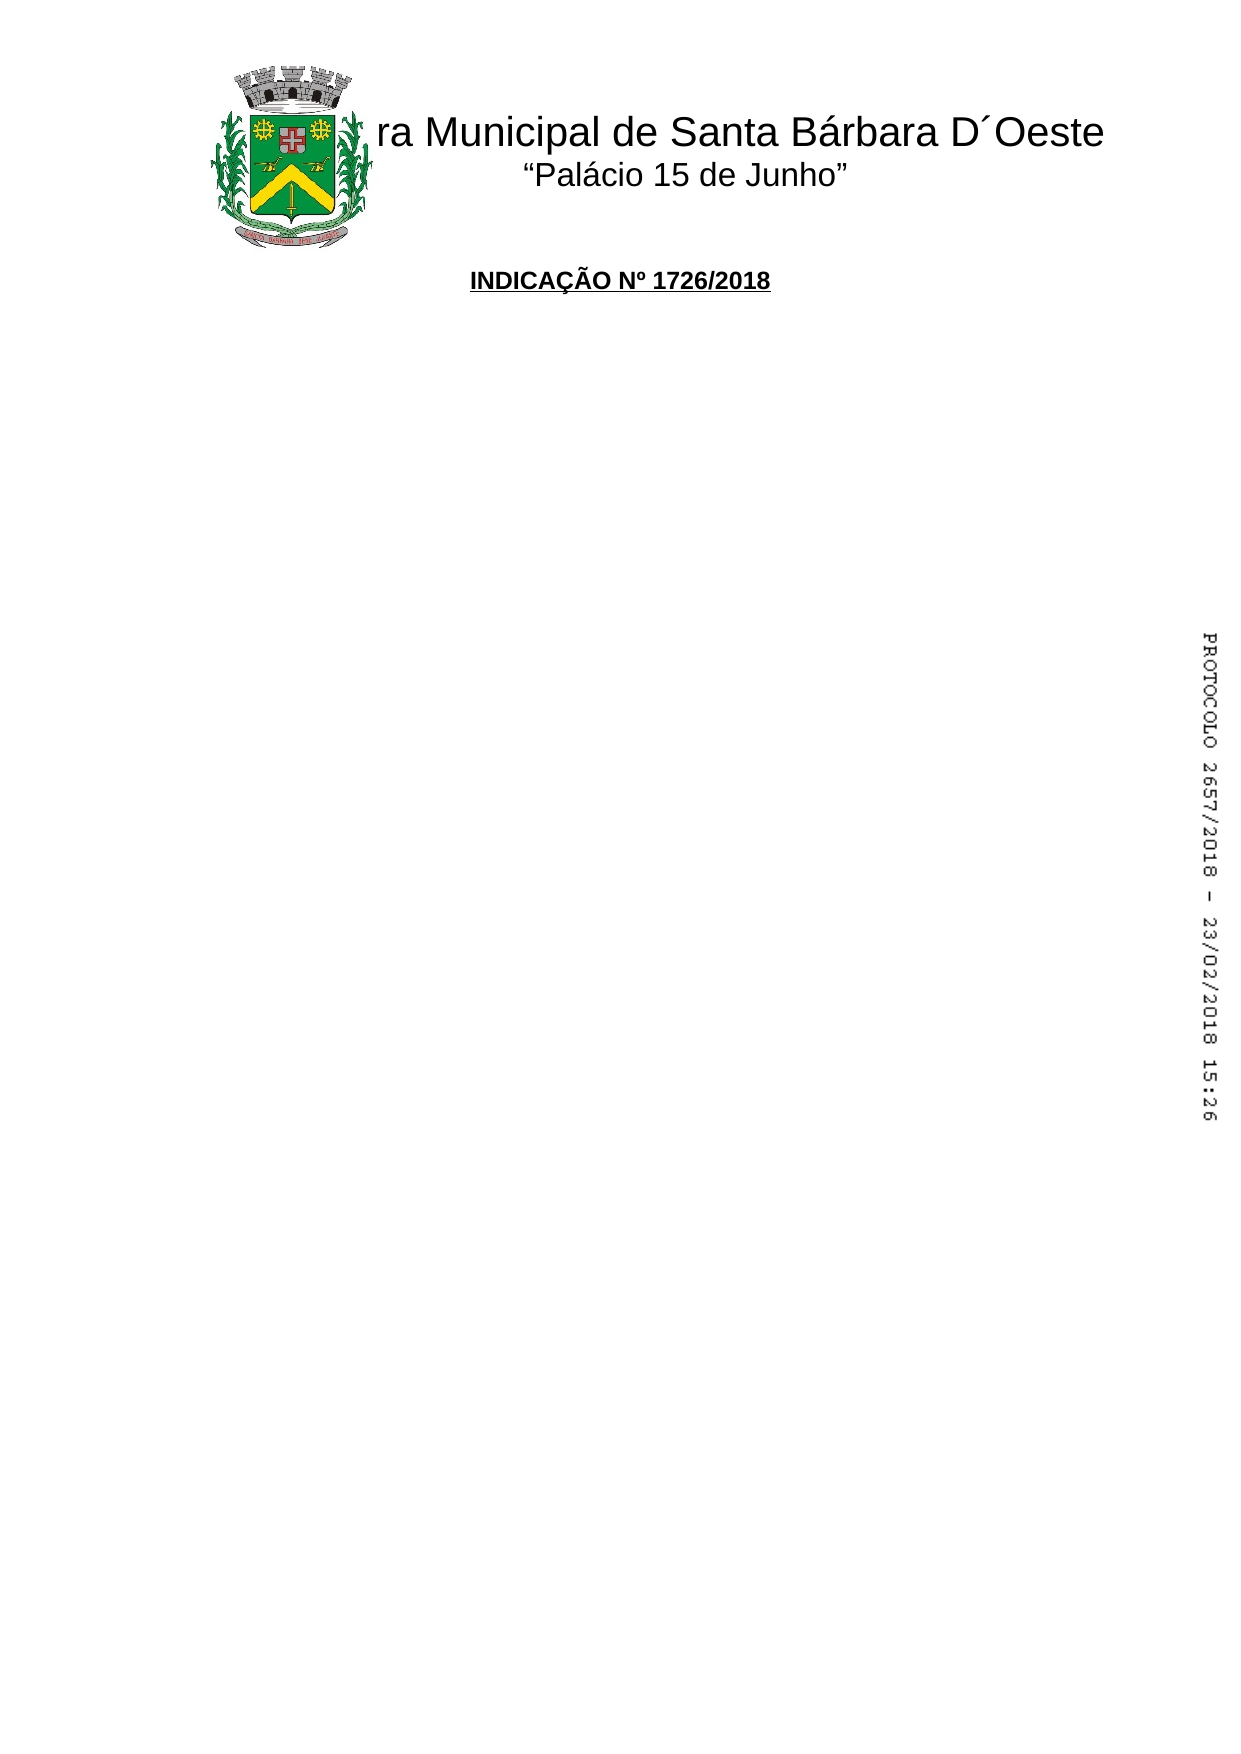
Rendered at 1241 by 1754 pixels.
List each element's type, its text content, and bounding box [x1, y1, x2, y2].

title INDICAÇÃO Nº 1726/2018 [177, 266, 1063, 294]
picture [210, 66, 380, 255]
picture [1177, 629, 1241, 1125]
